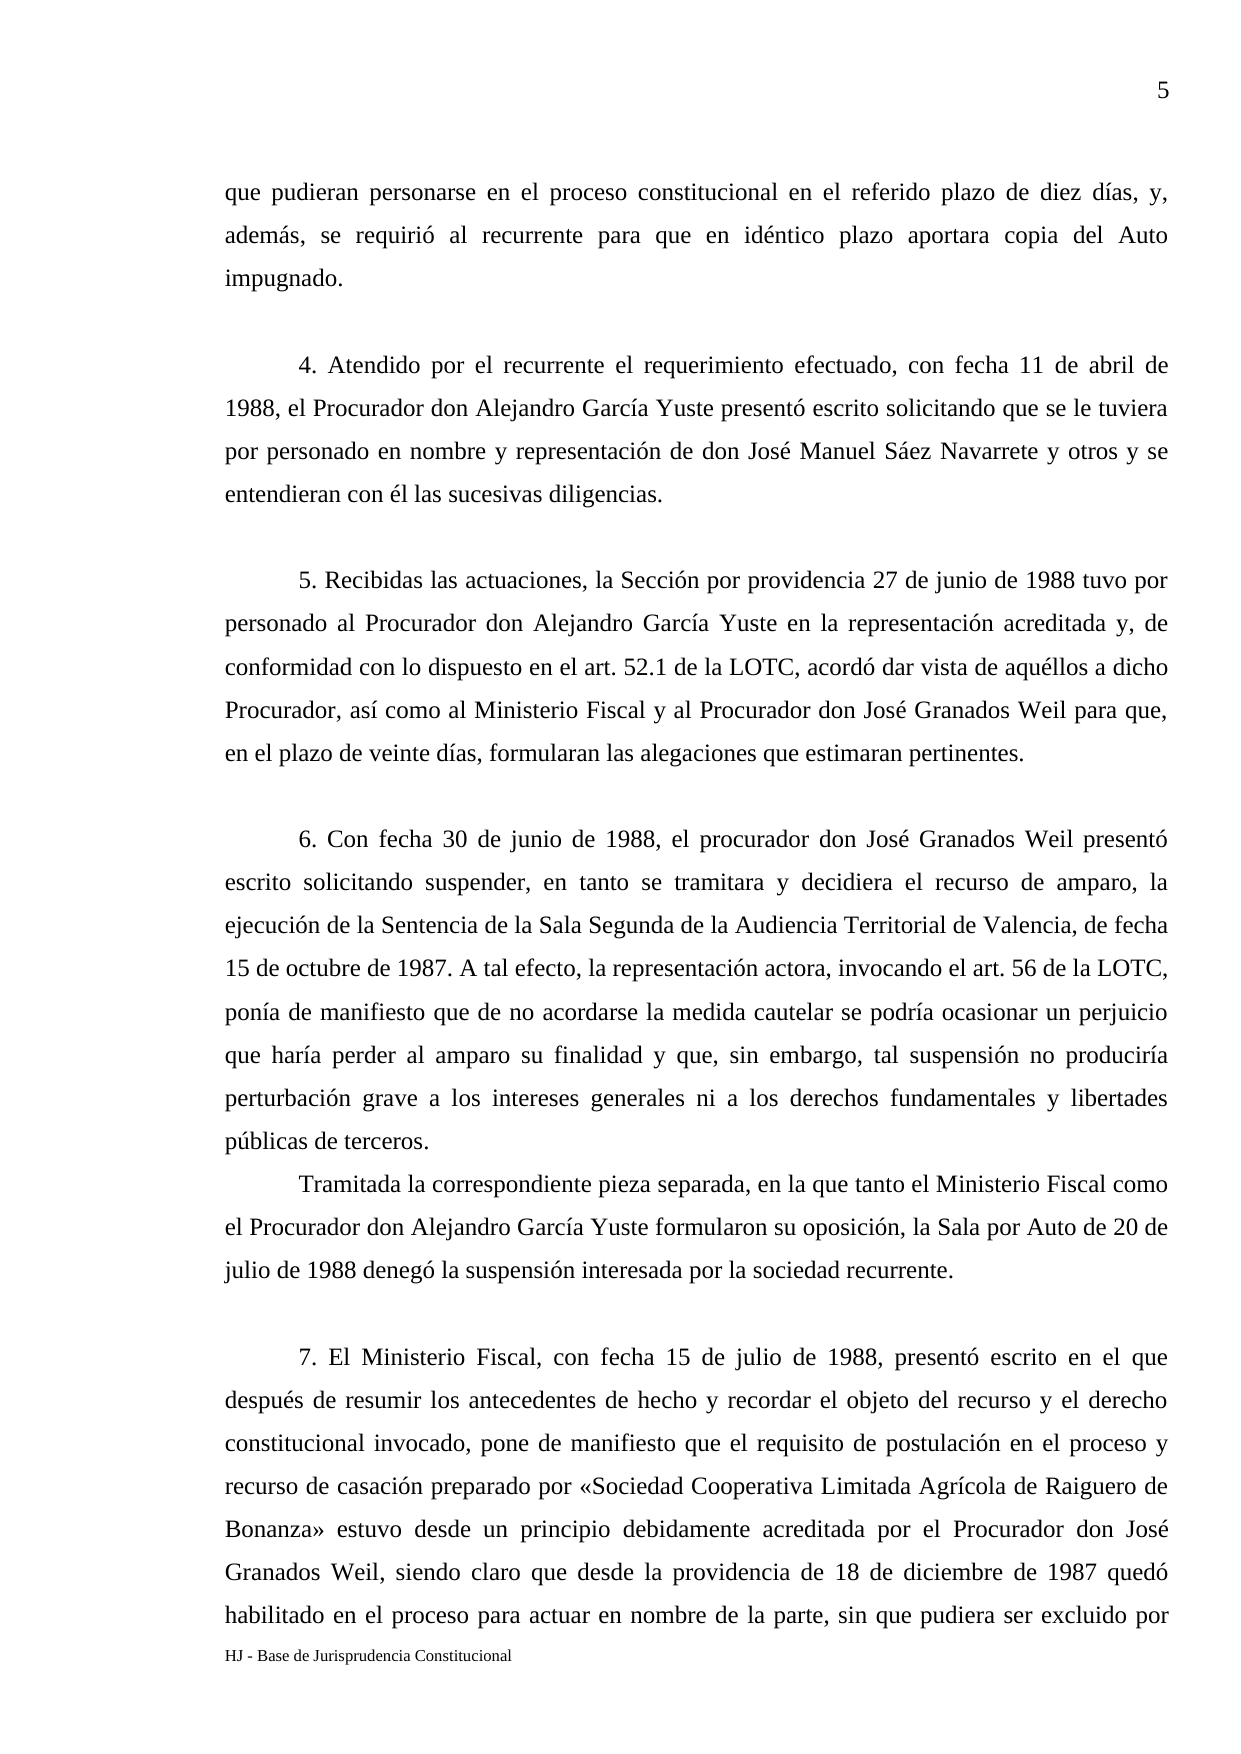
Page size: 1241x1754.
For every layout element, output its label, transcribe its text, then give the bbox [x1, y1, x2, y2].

text 5. Recibidas las actuaciones, la Sección por providencia 27 de junio de 1988 tuvo por personado al Procurador don Alejandro García Yuste en la representación acreditada y, de conformidad con lo dispuesto en el art. 52.1 de la LOTC, acordó dar vista de aquéllos a dicho Procurador, así como al Ministerio Fiscal y al Procurador don José Granados Weil para que, en el plazo de veinte días, formularan las alegaciones que estimaran pertinentes. [224, 565, 1169, 767]
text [224, 1342, 1169, 1629]
text Tramitada la correspondiente pieza separada, en la que tanto el Ministerio Fiscal como el Procurador don Alejandro García Yuste formularon su oposición, la Sala por Auto de 20 de julio de 1988 denegó la suspensión interesada por la sociedad recurrente. [224, 1169, 1169, 1284]
text 4. Atendido por el recurrente el requerimiento efectuado, con fecha 11 de abril de 1988, el Procurador don Alejandro García Yuste presentó escrito solicitando que se le tuviera por personado en nombre y representación de don José Manuel Sáez Navarrete y otros y se entendieran con él las sucesivas diligencias. [224, 350, 1169, 508]
text 6. Con fecha 30 de junio de 1988, el procurador don José Granados Weil presentó escrito solicitando suspender, en tanto se tramitara y decidiera el recurso de amparo, la ejecución de la Sentencia de la Sala Segunda de la Audiencia Territorial de Valencia, de fecha 15 de octubre de 1987. A tal efecto, la representación actora, invocando el art. 56 de la LOTC, ponía de manifiesto que de no acordarse la medida cautelar se podría ocasionar un perjuicio que haría perder al amparo su finalidad y que, sin embargo, tal suspensión no produciría perturbación grave a los intereses generales ni a los derechos fundamentales y libertades públicas de terceros. [224, 824, 1169, 1155]
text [224, 177, 1169, 292]
